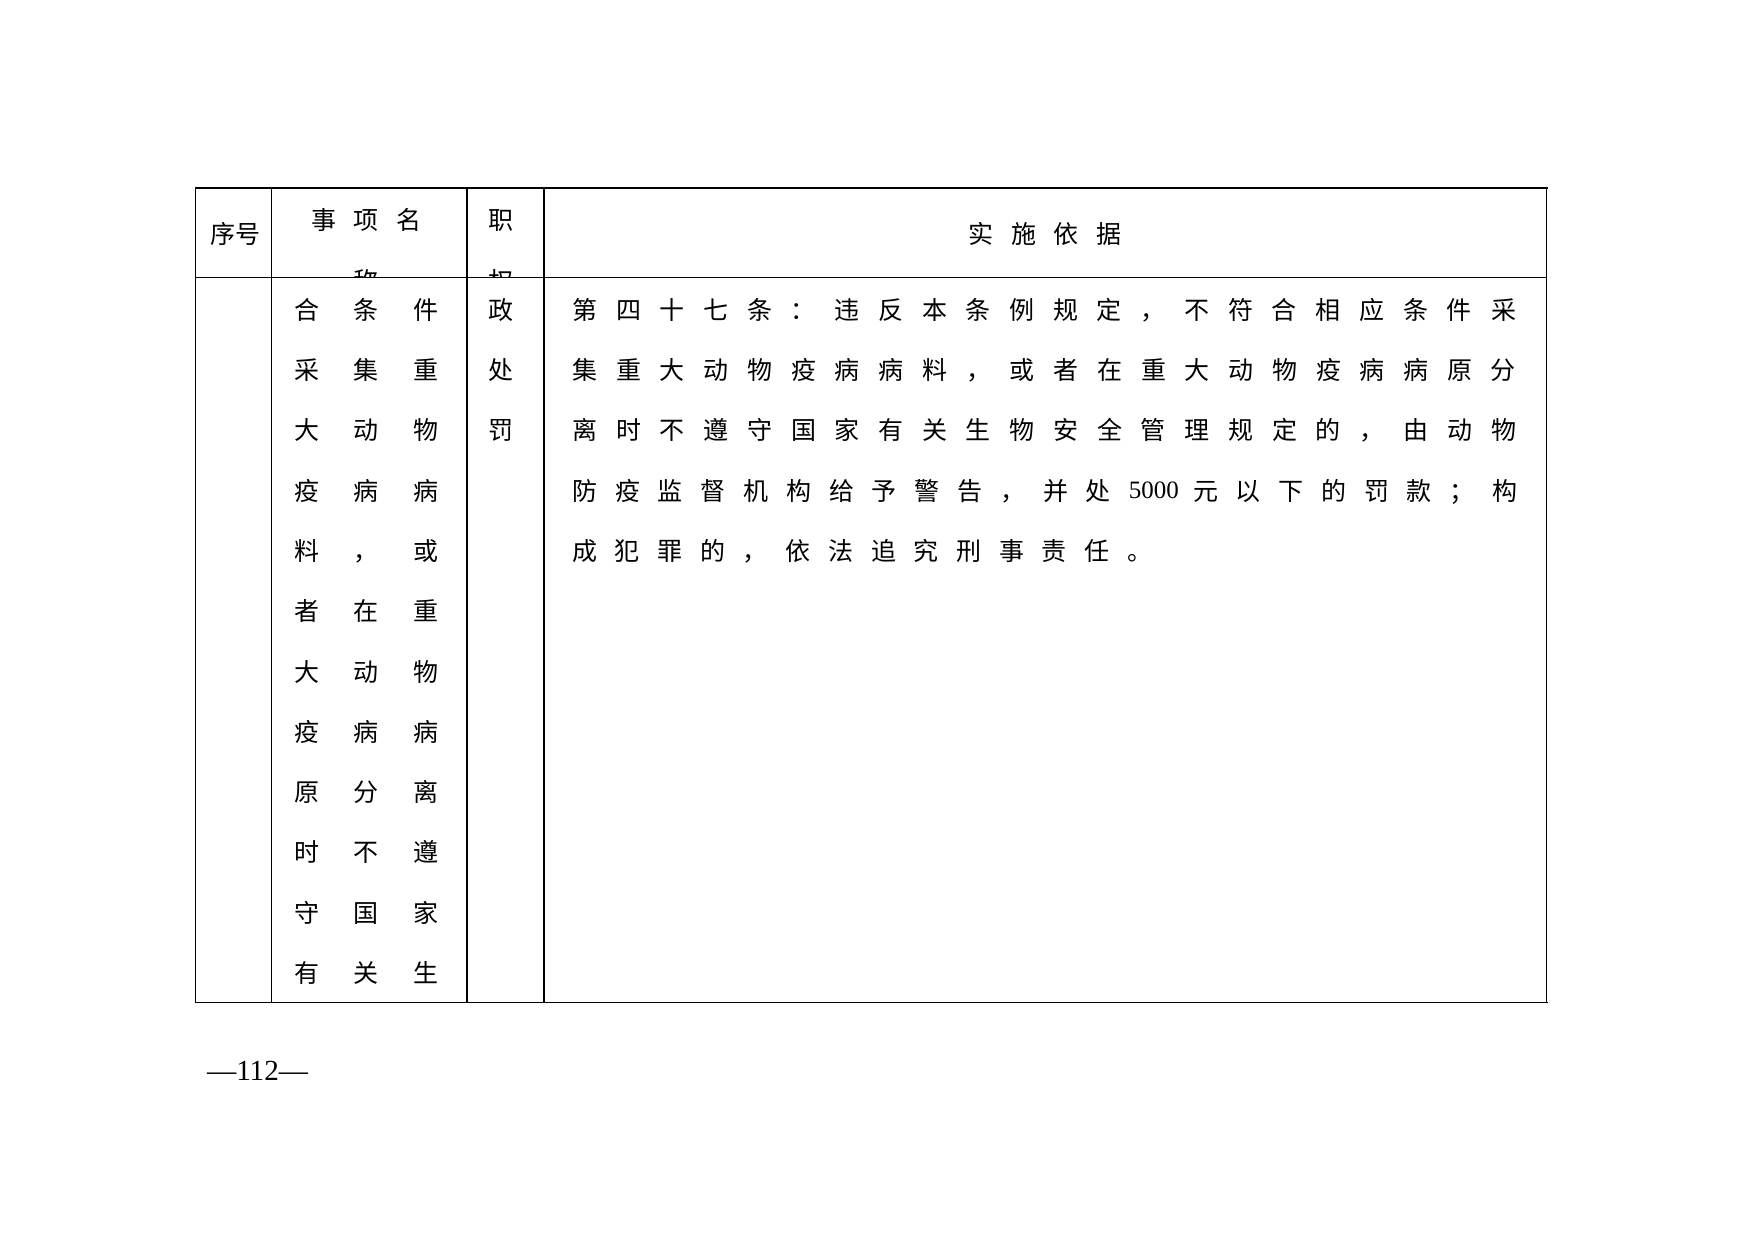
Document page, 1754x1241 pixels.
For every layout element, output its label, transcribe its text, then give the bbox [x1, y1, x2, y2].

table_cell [272, 278, 466, 1002]
table_header 实施依据 [545, 189, 1546, 277]
table_header 职权类型 [468, 189, 543, 277]
table_cell 行政处罚 [468, 278, 543, 1002]
table_header 序号 [196, 189, 271, 277]
table_header 事项名称 [272, 189, 466, 277]
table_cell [545, 278, 1546, 1002]
table_cell [196, 278, 271, 1002]
